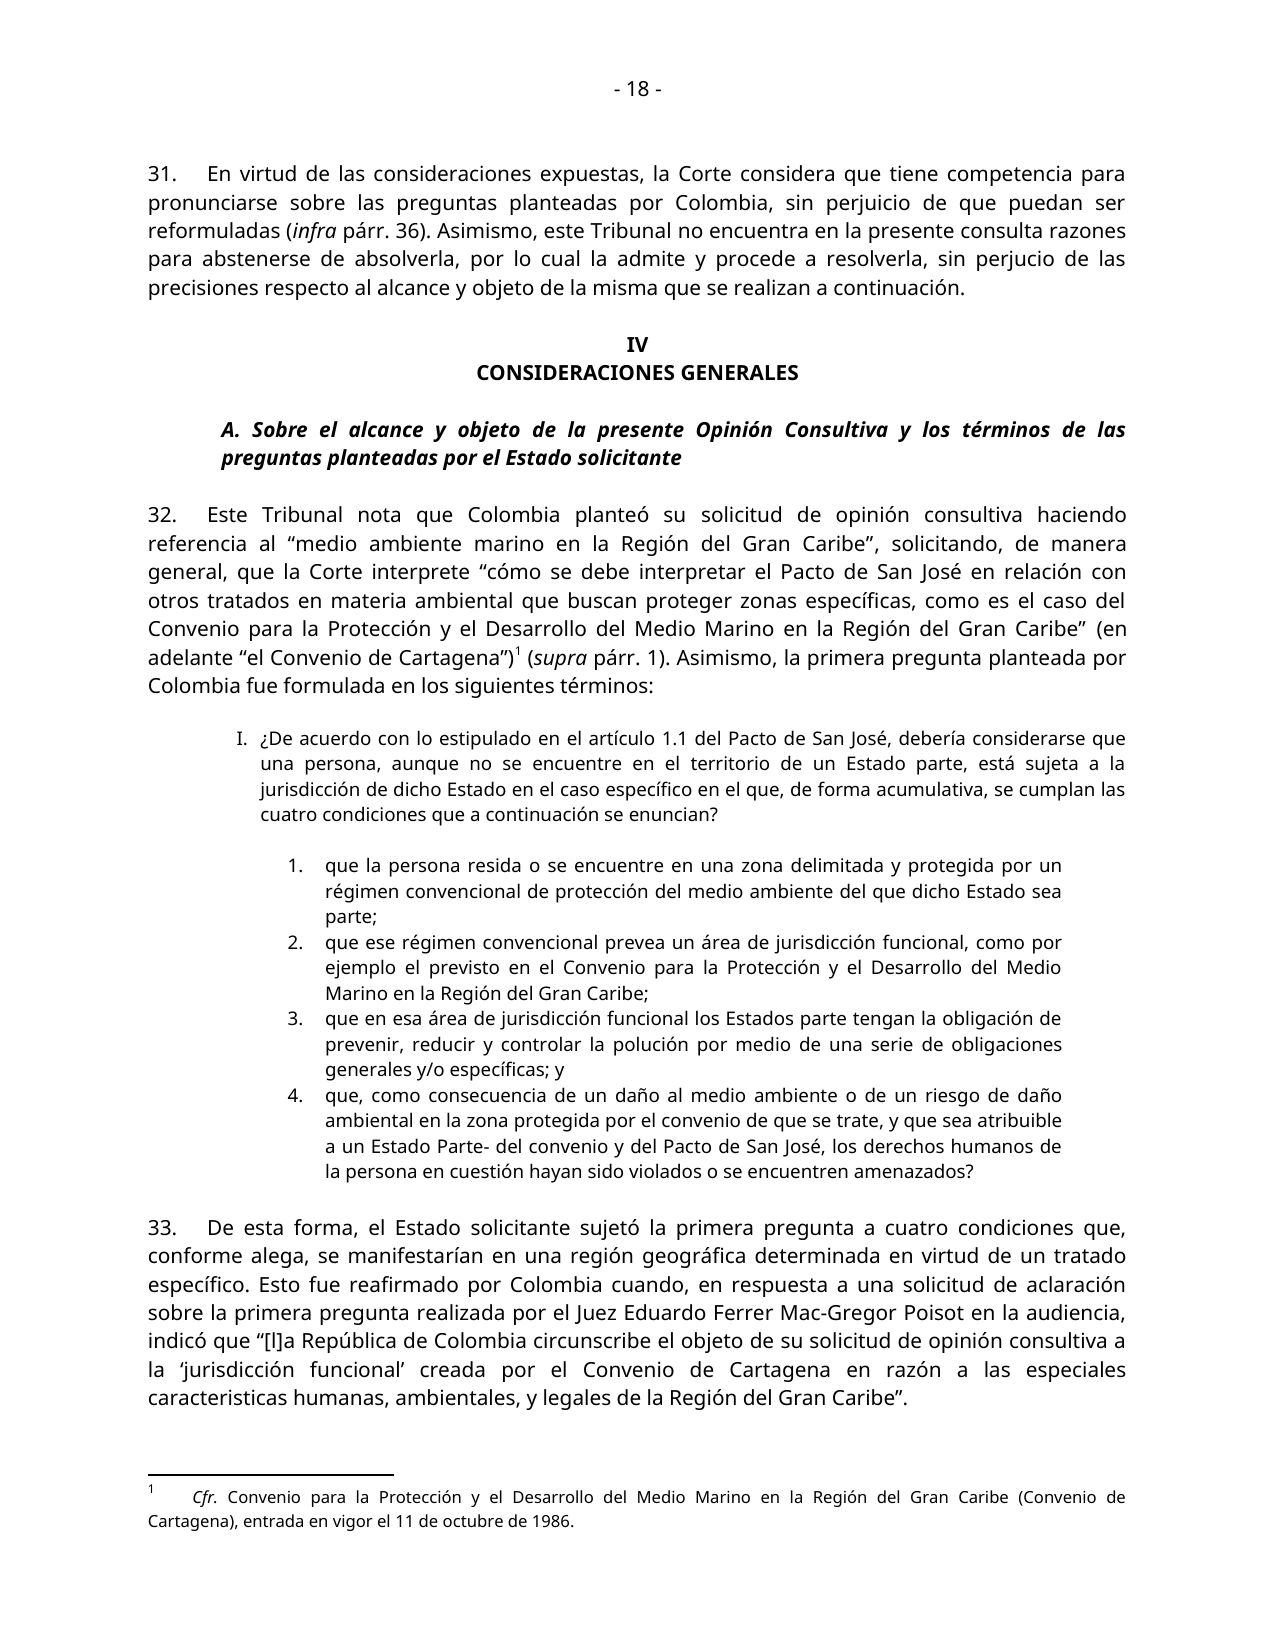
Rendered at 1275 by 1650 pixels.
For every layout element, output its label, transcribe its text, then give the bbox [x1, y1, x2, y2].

text Este Tribunal nota que Colombia planteó su solicitud de opinión consultiva haciendo referencia al “medio ambiente marino en la Región del Gran Caribe”, solicitando, de manera general, que la Corte interprete “cómo se debe interpretar el Pacto de San José en relación con otros tratados en materia ambiental que buscan proteger zonas específicas, como es el caso del Convenio para la Protección y el Desarrollo del Medio Marino en la Región del Gran Caribe” (en adelante “el Convenio de Cartagena”) (supra párr. 1). Asimismo, la primera pregunta planteada por Colombia fue formulada en los siguientes términos: [148, 500, 1127, 699]
list que en esa área de jurisdicción funcional los Estados parte tengan la obligación de prevenir, reducir y controlar la polución por medio de una serie de obligaciones generales y/o específicas; y [287, 1006, 1063, 1082]
list IV CONSIDERACIONES GENERALES [148, 330, 1127, 387]
list ¿De acuerdo con lo estipulado en el artículo 1.1 del Pacto de San José, debería considerarse que una persona, aunque no se encuentre en el territorio de un Estado parte, está sujeta a la jurisdicción de dicho Estado en el caso específico en el que, de forma acumulativa, se cumplan las cuatro condiciones que a continuación se enuncian? [236, 725, 1127, 827]
list que la persona resida o se encuentre en una zona delimitada y protegida por un régimen convencional de protección del medio ambiente del que dicho Estado sea parte; [287, 853, 1063, 929]
text De esta forma, el Estado solicitante sujetó la primera pregunta a cuatro condiciones que, conforme alega, se manifestarían en una región geográfica determinada en virtud de un tratado específico. Esto fue reafirmado por Colombia cuando, en respuesta a una solicitud de aclaración sobre la primera pregunta realizada por el Juez Eduardo Ferrer Mac-Gregor Poisot en la audiencia, indicó que “[l]a República de Colombia circunscribe el objeto de su solicitud de opinión consultiva a la ‘jurisdicción funcional’ creada por el Convenio de Cartagena en razón a las especiales caracteristicas humanas, ambientales, y legales de la Región del Gran Caribe”. [148, 1213, 1127, 1412]
text En virtud de las consideraciones expuestas, la Corte considera que tiene competencia para pronunciarse sobre las preguntas planteadas por Colombia, sin perjuicio de que puedan ser reformuladas (infra párr. 36). Asimismo, este Tribunal no encuentra en la presente consulta razones para abstenerse de absolverla, por lo cual la admite y procede a resolverla, sin perjucio de las precisiones respecto al alcance y objeto de la misma que se realizan a continuación. [148, 159, 1127, 301]
list que, como consecuencia de un daño al medio ambiente o de un riesgo de daño ambiental en la zona protegida por el convenio de que se trate, y que sea atribuible a un Estado Parte- del convenio y del Pacto de San José, los derechos humanos de la persona en cuestión hayan sido violados o se encuentren amenazados? [287, 1082, 1063, 1184]
subtitle A. Sobre el alcance y objeto de la presente Opinión Consultiva y los términos de las preguntas planteadas por el Estado solicitante [221, 415, 1127, 472]
list que ese régimen convencional prevea un área de jurisdicción funcional, como por ejemplo el previsto en el Convenio para la Protección y el Desarrollo del Medio Marino en la Región del Gran Caribe; [287, 929, 1063, 1006]
